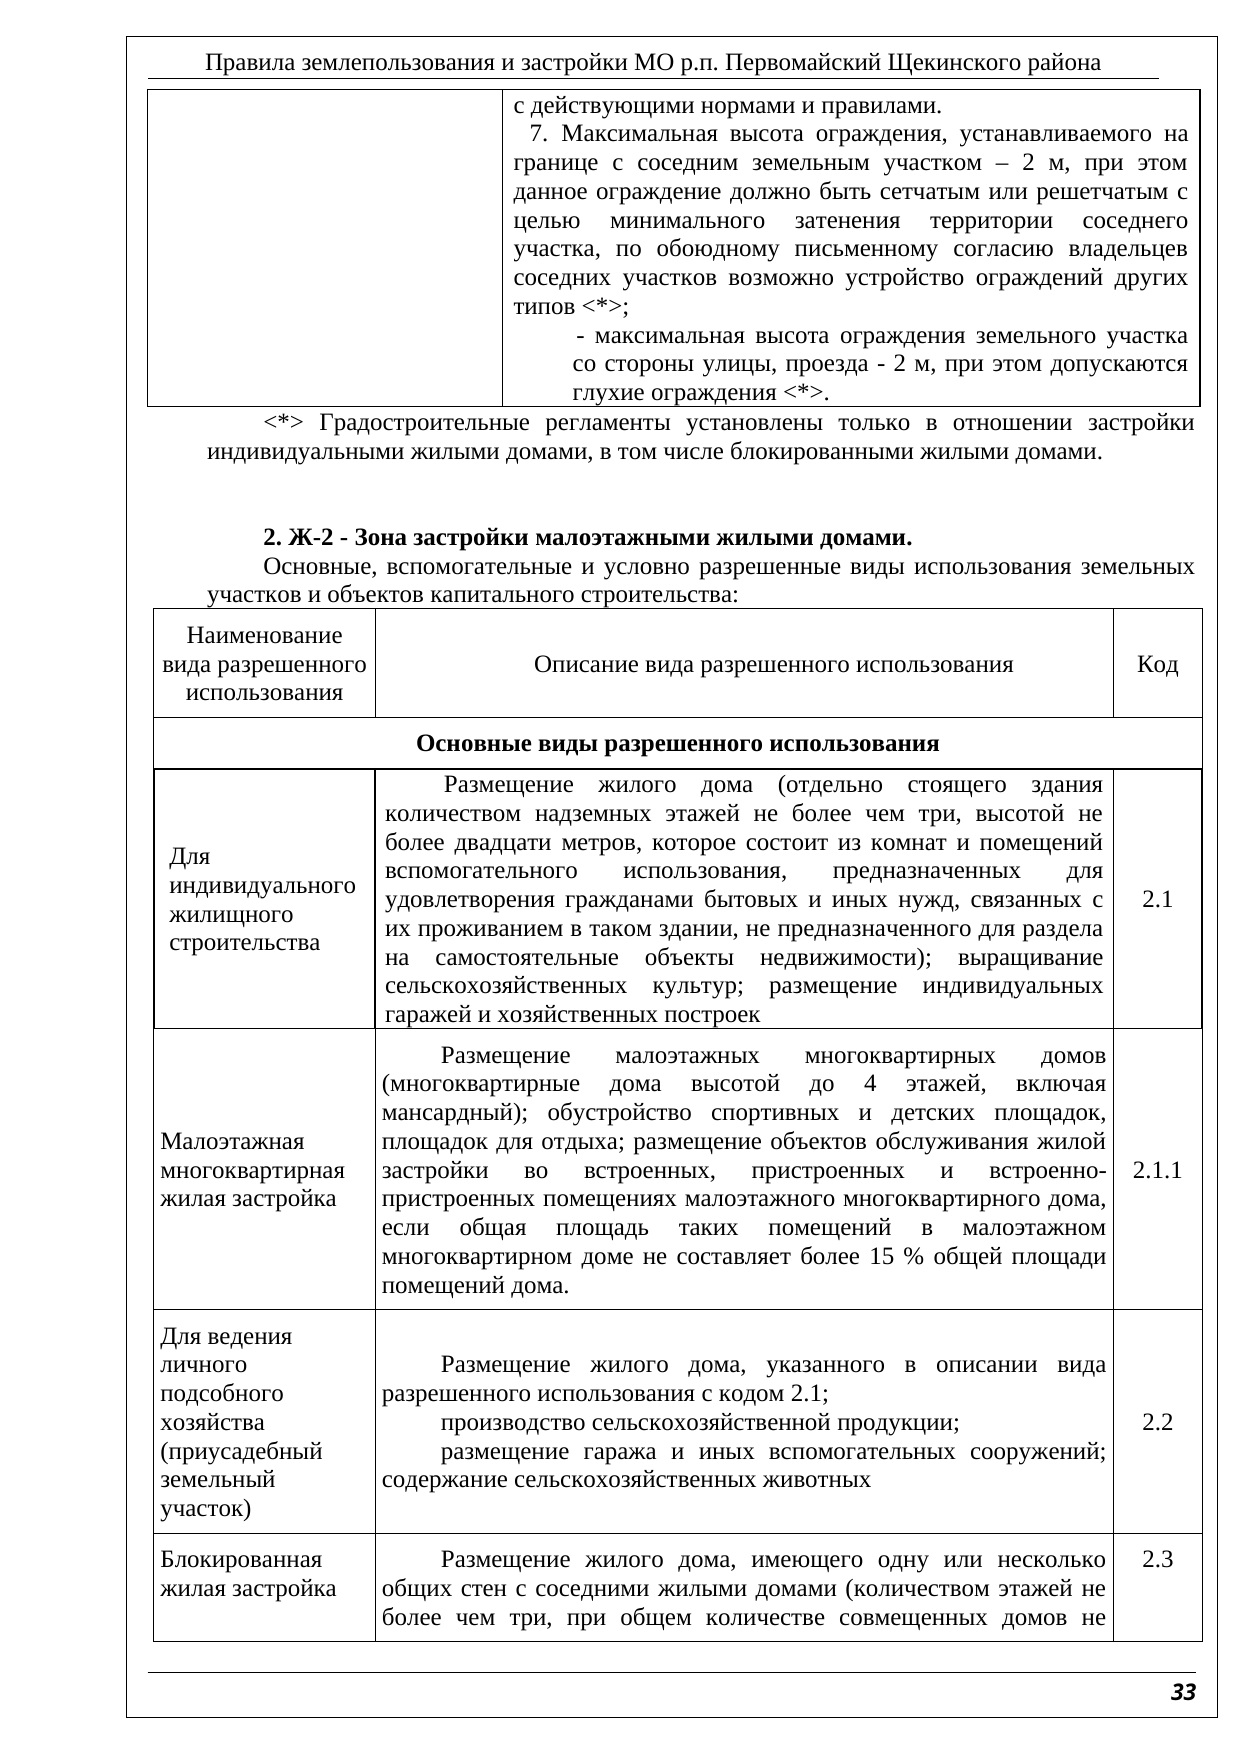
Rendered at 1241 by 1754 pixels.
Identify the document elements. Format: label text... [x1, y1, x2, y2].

table_cell 2.2 [1114, 1310, 1202, 1533]
table_cell Размещение жилого дома, указанного в описании вида разрешенного использования с кодом 2.1; производство сельскохозяйственной продукции; размещение гаража и иных вспомогательных сооружений; содержание сельскохозяйственных животных [376, 1310, 1113, 1533]
table_header Наименование вида разрешенного использования [154, 609, 375, 717]
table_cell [503, 90, 1199, 406]
table_cell Малоэтажная многоквартирная жилая застройка [154, 1029, 375, 1309]
table_cell Для ведения личного подсобного хозяйства (приусадебный земельный участок) [154, 1310, 375, 1533]
text 2. Ж-2 - Зона застройки малоэтажными жилыми домами. [207, 522, 1196, 551]
table_cell 2.1.1 [1114, 1029, 1202, 1309]
table_cell Размещение малоэтажных многоквартирных домов (многоквартирные дома высотой до 4 этажей, включая мансардный); обустройство спортивных и детских площадок, площадок для отдыха; размещение объектов обслуживания жилой застройки во встроенных, пристроенных и встроенно-пристроенных помещениях малоэтажного многоквартирного дома, если общая площадь таких помещений в малоэтажном многоквартирном доме не составляет более 15 % общей площади помещений дома. [376, 1029, 1113, 1309]
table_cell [148, 90, 502, 406]
table_cell 2.3 [1114, 1534, 1202, 1641]
text <*> Градостроительные регламенты установлены только в отношении застройки индивидуальными жилыми домами, в том числе блокированными жилыми домами. [207, 407, 1196, 464]
table_cell Основные виды разрешенного использования [154, 718, 1202, 768]
table_cell Размещение жилого дома (отдельно стоящего здания количеством надземных этажей не более чем три, высотой не более двадцати метров, которое состоит из комнат и помещений вспомогательного использования, предназначенных для удовлетворения гражданами бытовых и иных нужд, связанных с их проживанием в таком здании, не предназначенного для раздела на самостоятельные объекты недвижимости); выращивание сельскохозяйственных культур; размещение индивидуальных гаражей и хозяйственных построек [376, 770, 1113, 1028]
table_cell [154, 1534, 375, 1641]
text Основные, вспомогательные и условно разрешенные виды использования земельных участков и объектов капитального строительства: [207, 551, 1196, 608]
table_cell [376, 1534, 1113, 1641]
table_header Код [1114, 609, 1202, 717]
table_cell Для индивидуального жилищного строительства [155, 770, 374, 1028]
table_cell 2.1 [1114, 770, 1201, 1028]
table_header Описание вида разрешенного использования [376, 609, 1113, 717]
